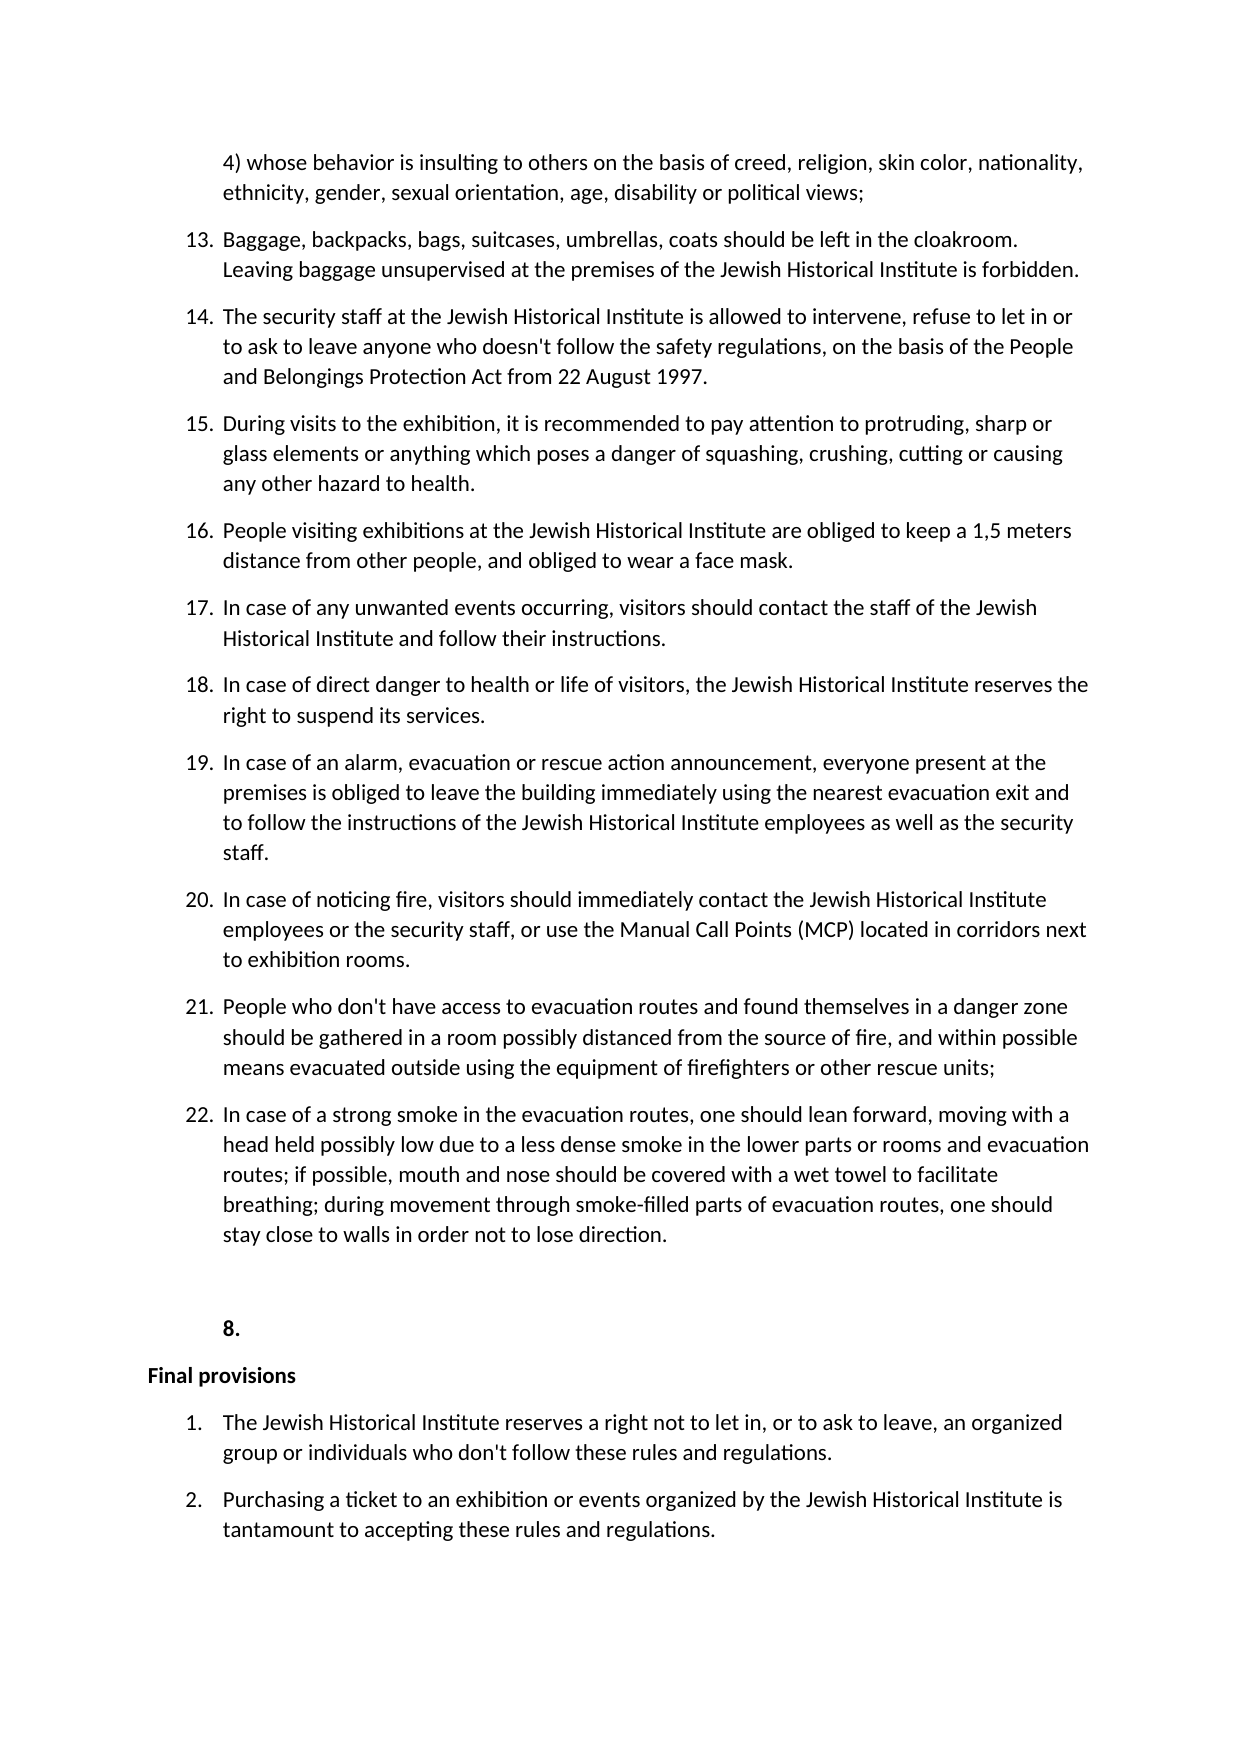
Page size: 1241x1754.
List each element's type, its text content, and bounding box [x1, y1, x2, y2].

list In case of any unwanted events occurring, visitors should contact the staff of the Jewish Historical Institute and follow their instructions. [185, 593, 1093, 652]
list The Jewish Historical Institute reserves a right not to let in, or to ask to leave, an organized group or individuals who don't follow these rules and regulations. [185, 1408, 1093, 1466]
list The security staff at the Jewish Historical Institute is allowed to intervene, refuse to let in or to ask to leave anyone who doesn't follow the safety regulations, on the basis of the People and Belongings Protection Act from 22 August 1997. [185, 302, 1093, 390]
list Purchasing a ticket to an exhibition or events organized by the Jewish Historical Institute is tantamount to accepting these rules and regulations. [185, 1485, 1093, 1543]
list In case of noticing fire, visitors should immediately contact the Jewish Historical Institute employees or the security staff, or use the Manual Call Points (MCP) located in corridors next to exhibition rooms. [185, 885, 1093, 973]
text Final provisions [148, 1361, 1093, 1389]
list People who don't have access to evacuation routes and found themselves in a danger zone should be gathered in a room possibly distanced from the source of fire, and within possible means evacuated outside using the equipment of firefighters or other rescue units; [185, 992, 1093, 1081]
list People visiting exhibitions at the Jewish Historical Institute are obliged to keep a 1,5 meters distance from other people, and obliged to wear a face mask. [185, 516, 1093, 574]
text 8. [223, 1314, 1093, 1342]
list In case of a strong smoke in the evacuation routes, one should lean forward, moving with a head held possibly low due to a less dense smoke in the lower parts or rooms and evacuation routes; if possible, mouth and nose should be covered with a wet towel to facilitate breathing; during movement through smoke-filled parts of evacuation routes, one should stay close to walls in order not to lose direction. [185, 1100, 1093, 1248]
list During visits to the exhibition, it is recommended to pay attention to protruding, sharp or glass elements or anything which poses a danger of squashing, crushing, cutting or causing any other hazard to health. [185, 409, 1093, 497]
list In case of an alarm, evacuation or rescue action announcement, everyone present at the premises is obliged to leave the building immediately using the nearest evacuation exit and to follow the instructions of the Jewish Historical Institute employees as well as the security staff. [185, 748, 1093, 866]
list Baggage, backpacks, bags, suitcases, umbrellas, coats should be left in the cloakroom. Leaving baggage unsupervised at the premises of the Jewish Historical Institute is forbidden. [185, 225, 1093, 283]
list In case of direct danger to health or life of visitors, the Jewish Historical Institute reserves the right to suspend its services. [185, 671, 1093, 729]
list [185, 148, 1093, 206]
